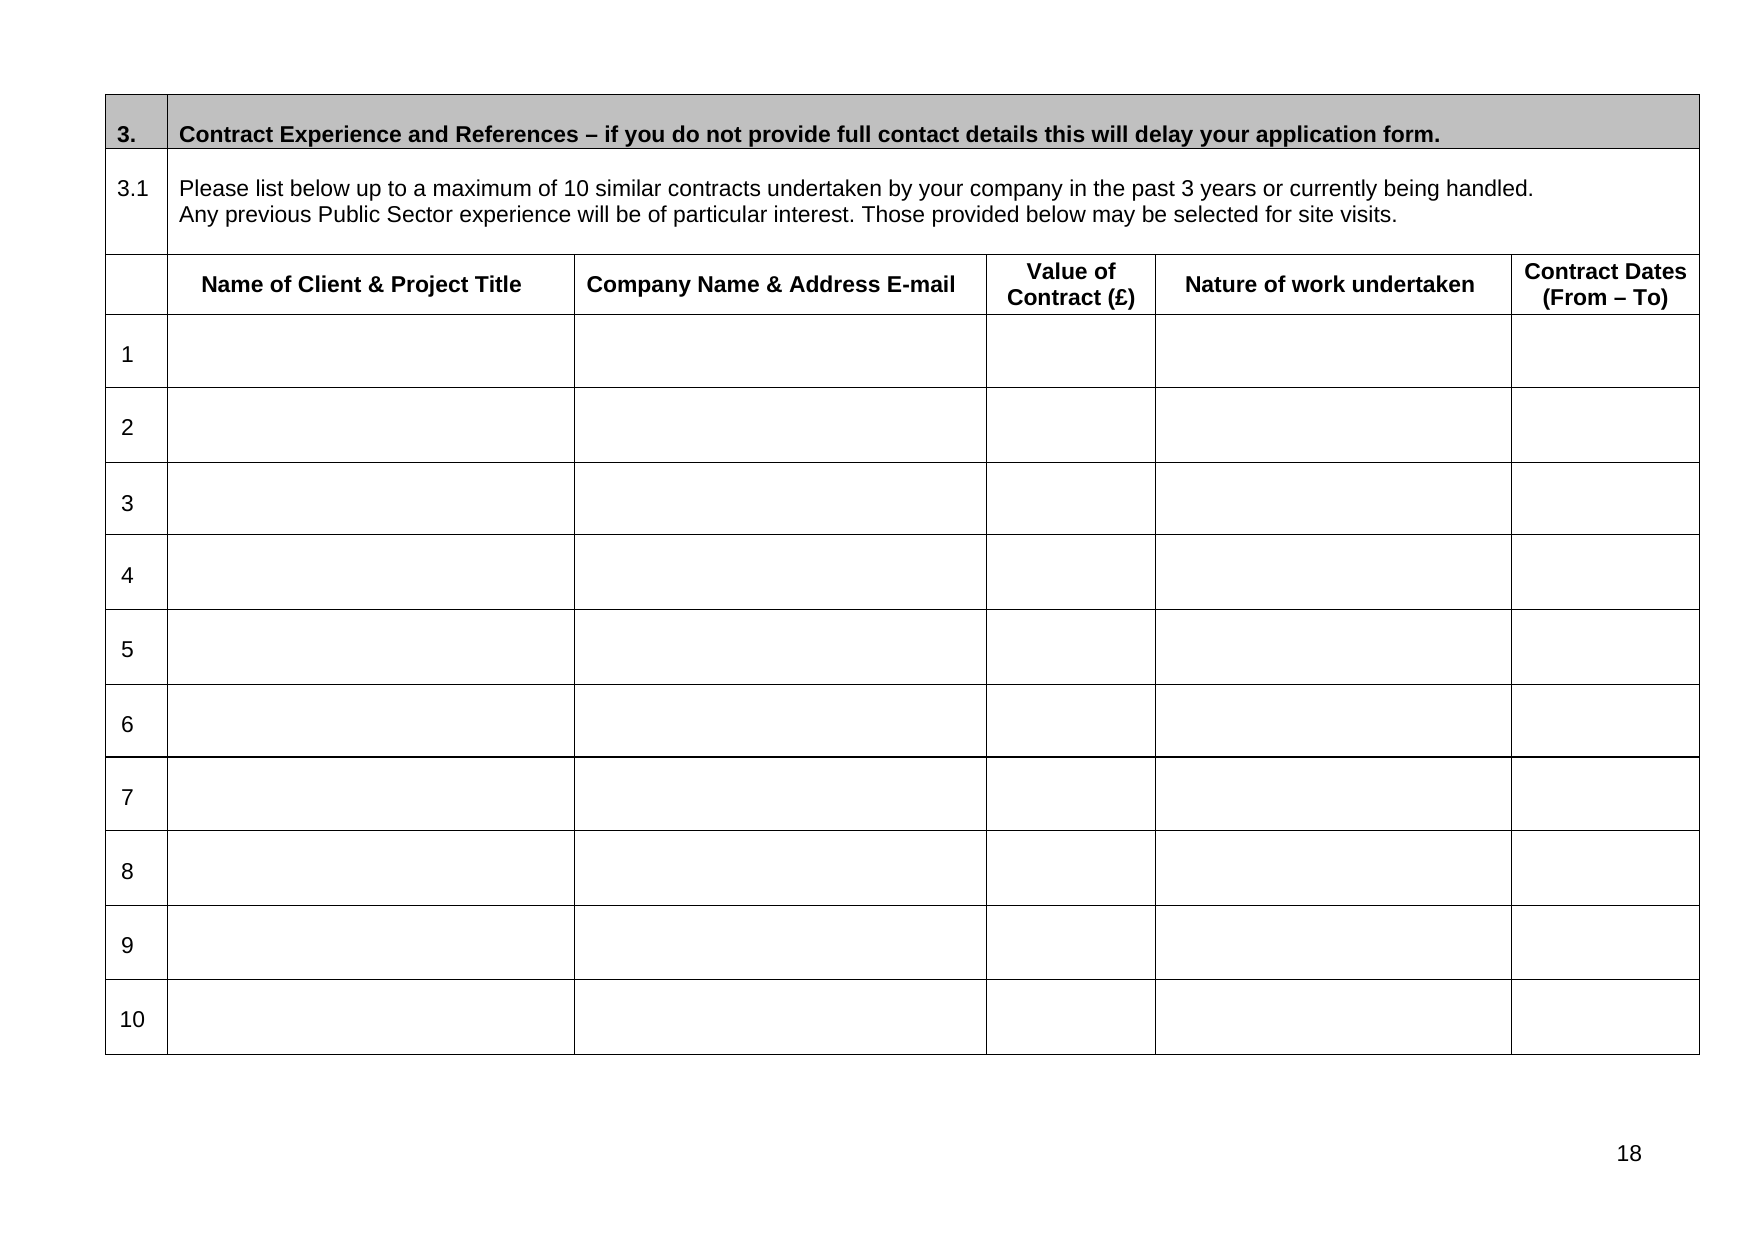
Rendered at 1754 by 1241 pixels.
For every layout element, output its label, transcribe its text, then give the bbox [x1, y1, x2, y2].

table_cell [575, 388, 986, 462]
table_cell [1156, 758, 1511, 830]
table_header 3. [106, 95, 167, 148]
table_cell [1512, 906, 1699, 979]
table_header Contract Experience and References – if you do not provide full contact details this will delay your application form. [168, 95, 1699, 148]
table_cell [1512, 388, 1699, 462]
table_cell 7 [106, 758, 167, 830]
table_cell [1156, 315, 1511, 387]
table_cell [575, 980, 986, 1053]
table_cell [168, 535, 574, 608]
table_cell [106, 255, 167, 314]
table_cell [987, 535, 1155, 608]
table_cell [1156, 685, 1511, 756]
table_cell [575, 610, 986, 683]
table_cell 8 [106, 831, 167, 905]
table_cell [168, 610, 574, 683]
table_cell 9 [106, 906, 167, 979]
table_cell [575, 906, 986, 979]
table_cell [575, 535, 986, 608]
table_cell [987, 980, 1155, 1053]
table_cell [987, 685, 1155, 756]
table_cell [168, 906, 574, 979]
table_cell [987, 610, 1155, 683]
table_cell [1512, 831, 1699, 905]
table_cell [168, 685, 574, 756]
table_cell [1156, 463, 1511, 534]
table_cell [1512, 758, 1699, 830]
table_cell [987, 758, 1155, 830]
table_cell [1512, 463, 1699, 534]
table_cell [1512, 610, 1699, 683]
table_cell [168, 758, 574, 830]
table_cell [1156, 535, 1511, 608]
table_cell 2 [106, 388, 167, 462]
table_cell [168, 980, 574, 1053]
table_cell [168, 831, 574, 905]
table_cell 10 [106, 980, 167, 1053]
table_cell [987, 388, 1155, 462]
table_cell [987, 315, 1155, 387]
table_cell [1512, 685, 1699, 756]
table_cell 6 [106, 685, 167, 756]
table_cell 3 [106, 463, 167, 534]
table_cell [1156, 610, 1511, 683]
table_cell [575, 758, 986, 830]
table_cell Company Name & Address E-mail [575, 255, 986, 314]
table_cell Value of Contract (£) [987, 255, 1155, 314]
table_cell [1512, 535, 1699, 608]
table_cell [1156, 980, 1511, 1053]
table_cell [1512, 315, 1699, 387]
table_cell [987, 831, 1155, 905]
table_cell 1 [106, 315, 167, 387]
table_cell [575, 315, 986, 387]
table_cell [1156, 906, 1511, 979]
table_cell 3.1 [106, 149, 167, 254]
table_cell [168, 315, 574, 387]
table_cell [575, 831, 986, 905]
table_cell [987, 463, 1155, 534]
table_cell 4 [106, 535, 167, 608]
table_cell [987, 906, 1155, 979]
table_cell 5 [106, 610, 167, 683]
table_cell [575, 685, 986, 756]
table_cell [1156, 388, 1511, 462]
table_cell [1156, 831, 1511, 905]
table_cell Please list below up to a maximum of 10 similar contracts undertaken by your company in the past 3 years or currently being handled. Any previous Public Sector experience will be of particular interest. Those provided below may be selected for site visits. [168, 149, 1699, 254]
table_cell Nature of work undertaken [1156, 255, 1511, 314]
table_cell [575, 463, 986, 534]
table_cell Contract Dates (From – To) [1512, 255, 1699, 314]
table_cell [168, 463, 574, 534]
table_cell [168, 388, 574, 462]
table_cell Name of Client & Project Title [168, 255, 574, 314]
table_cell [1512, 980, 1699, 1053]
